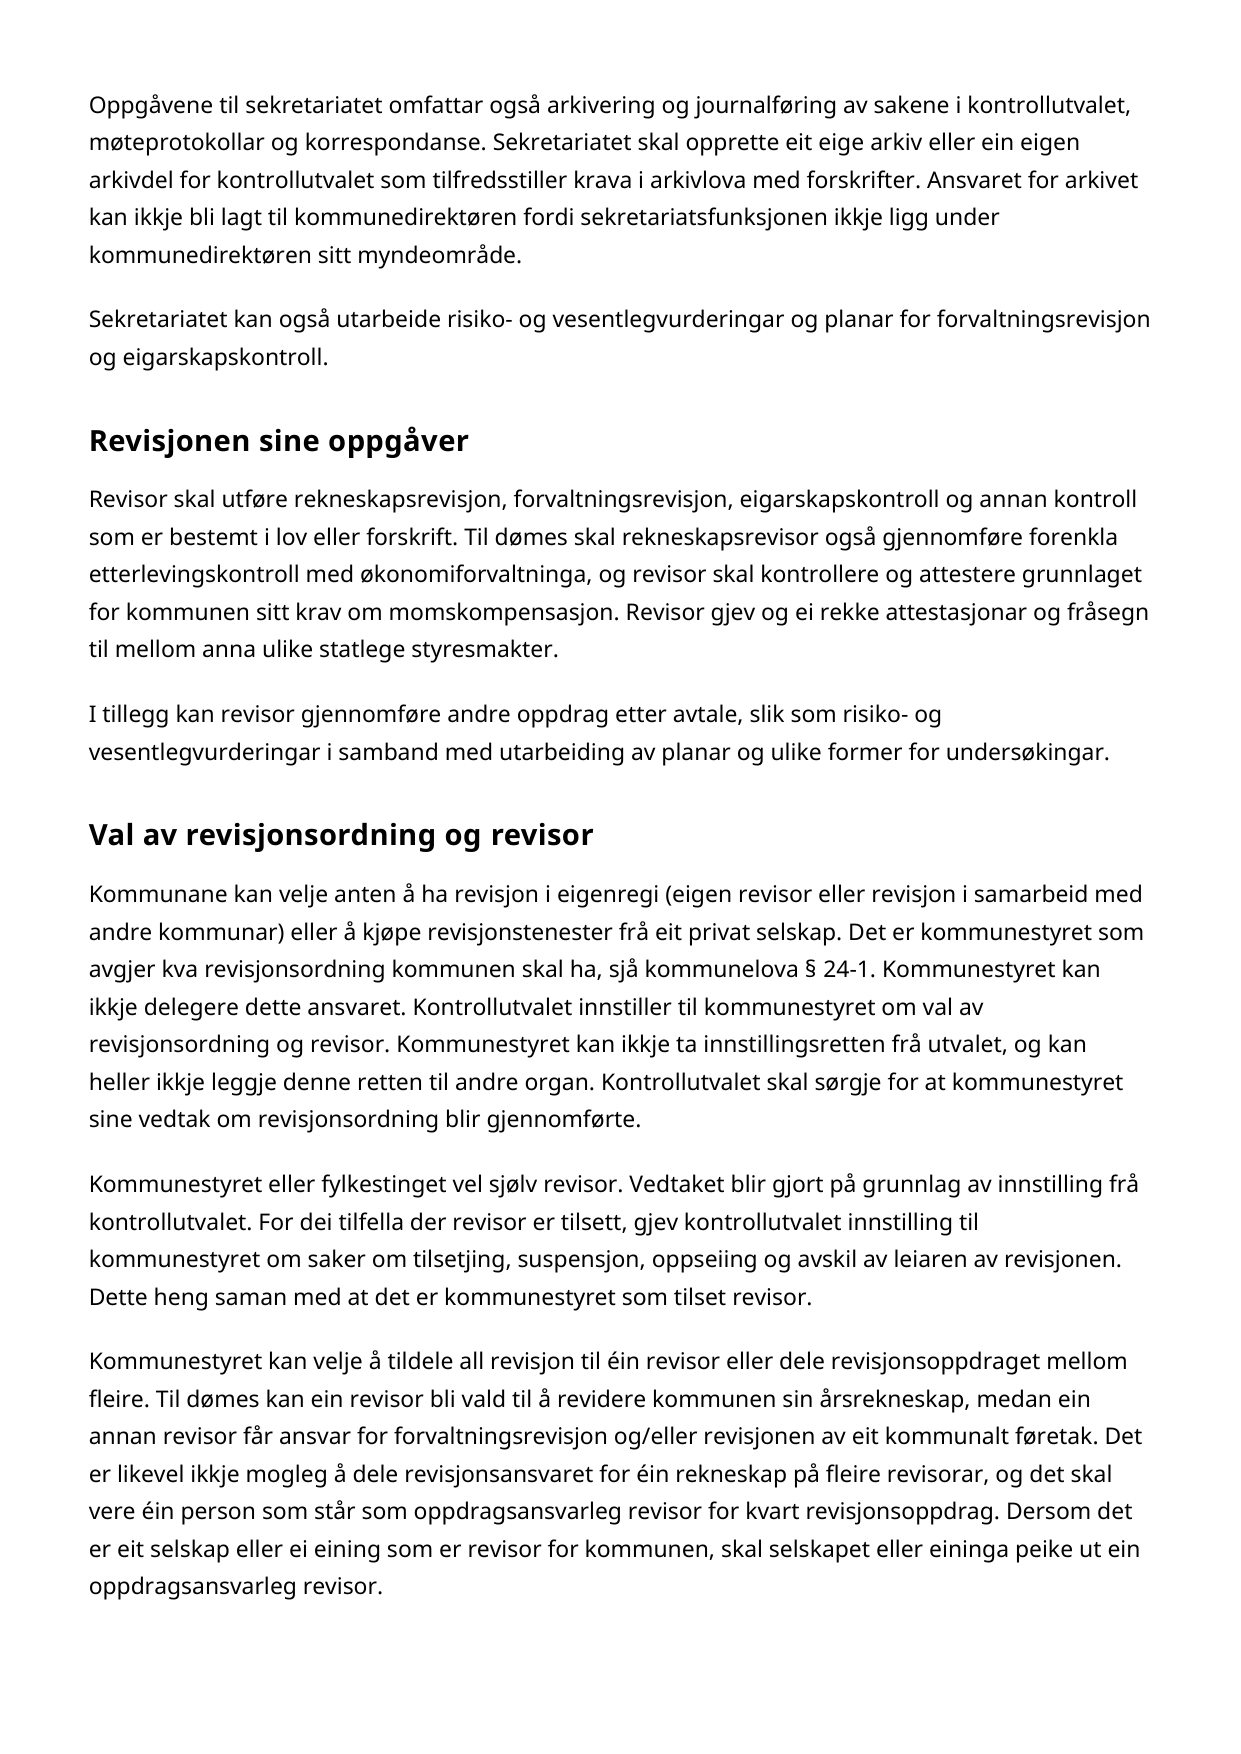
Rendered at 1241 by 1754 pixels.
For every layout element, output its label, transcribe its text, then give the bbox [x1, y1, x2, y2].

text Kommunane kan velje anten å ha revisjon i eigenregi (eigen revisor eller revisjon i samarbeid med andre kommunar) eller å kjøpe revisjonstenester frå eit privat selskap. Det er kommunestyret som avgjer kva revisjonsordning kommunen skal ha, sjå kommunelova § 24-1. Kommunestyret kan ikkje delegere dette ansvaret. Kontrollutvalet innstiller til kommunestyret om val av revisjonsordning og revisor. Kommunestyret kan ikkje ta innstillingsretten frå utvalet, og kan heller ikkje leggje denne retten til andre organ. Kontrollutvalet skal sørgje for at kommunestyret sine vedtak om revisjonsordning blir gjennomførte. [88, 878, 1152, 1134]
text Kommunestyret kan velje å tildele all revisjon til éin revisor eller dele revisjonsoppdraget mellom fleire. Til dømes kan ein revisor bli vald til å revidere kommunen sin årsrekneskap, medan ein annan revisor får ansvar for forvaltningsrevisjon og/eller revisjonen av eit kommunalt føretak. Det er likevel ikkje mogleg å dele revisjonsansvaret for éin rekneskap på fleire revisorar, og det skal vere éin person som står som oppdragsansvarleg revisor for kvart revisjonsoppdrag. Dersom det er eit selskap eller ei eining som er revisor for kommunen, skal selskapet eller eininga peike ut ein oppdragsansvarleg revisor. [88, 1345, 1152, 1601]
text Revisor skal utføre rekneskapsrevisjon, forvaltningsrevisjon, eigarskapskontroll og annan kontroll som er bestemt i lov eller forskrift. Til dømes skal rekneskapsrevisor også gjennomføre forenkla etterlevingskontroll med økonomiforvaltninga, og revisor skal kontrollere og attestere grunnlaget for kommunen sitt krav om momskompensasjon. Revisor gjev og ei rekke attestasjonar og fråsegn til mellom anna ulike statlege styresmakter. [88, 483, 1152, 665]
text Revisjonen sine oppgåver [88, 420, 1152, 459]
text Sekretariatet kan også utarbeide risiko- og vesentlegvurderingar og planar for forvaltningsrevisjon og eigarskapskontroll. [88, 303, 1152, 372]
text I tillegg kan revisor gjennomføre andre oppdrag etter avtale, slik som risiko- og vesentlegvurderingar i samband med utarbeiding av planar og ulike former for undersøkingar. [88, 698, 1152, 767]
text Kommunestyret eller fylkestinget vel sjølv revisor. Vedtaket blir gjort på grunnlag av innstilling frå kontrollutvalet. For dei tilfella der revisor er tilsett, gjev kontrollutvalet innstilling til kommunestyret om saker om tilsetjing, suspensjon, oppseiing og avskil av leiaren av revisjonen. Dette heng saman med at det er kommunestyret som tilset revisor. [88, 1168, 1152, 1312]
text Val av revisjonsordning og revisor [88, 815, 1152, 854]
text Oppgåvene til sekretariatet omfattar også arkivering og journalføring av sakene i kontrollutvalet, møteprotokollar og korrespondanse. Sekretariatet skal opprette eit eige arkiv eller ein eigen arkivdel for kontrollutvalet som tilfredsstiller krava i arkivlova med forskrifter. Ansvaret for arkivet kan ikkje bli lagt til kommunedirektøren fordi sekretariatsfunksjonen ikkje ligg under kommunedirektøren sitt myndeområde. [88, 88, 1152, 270]
